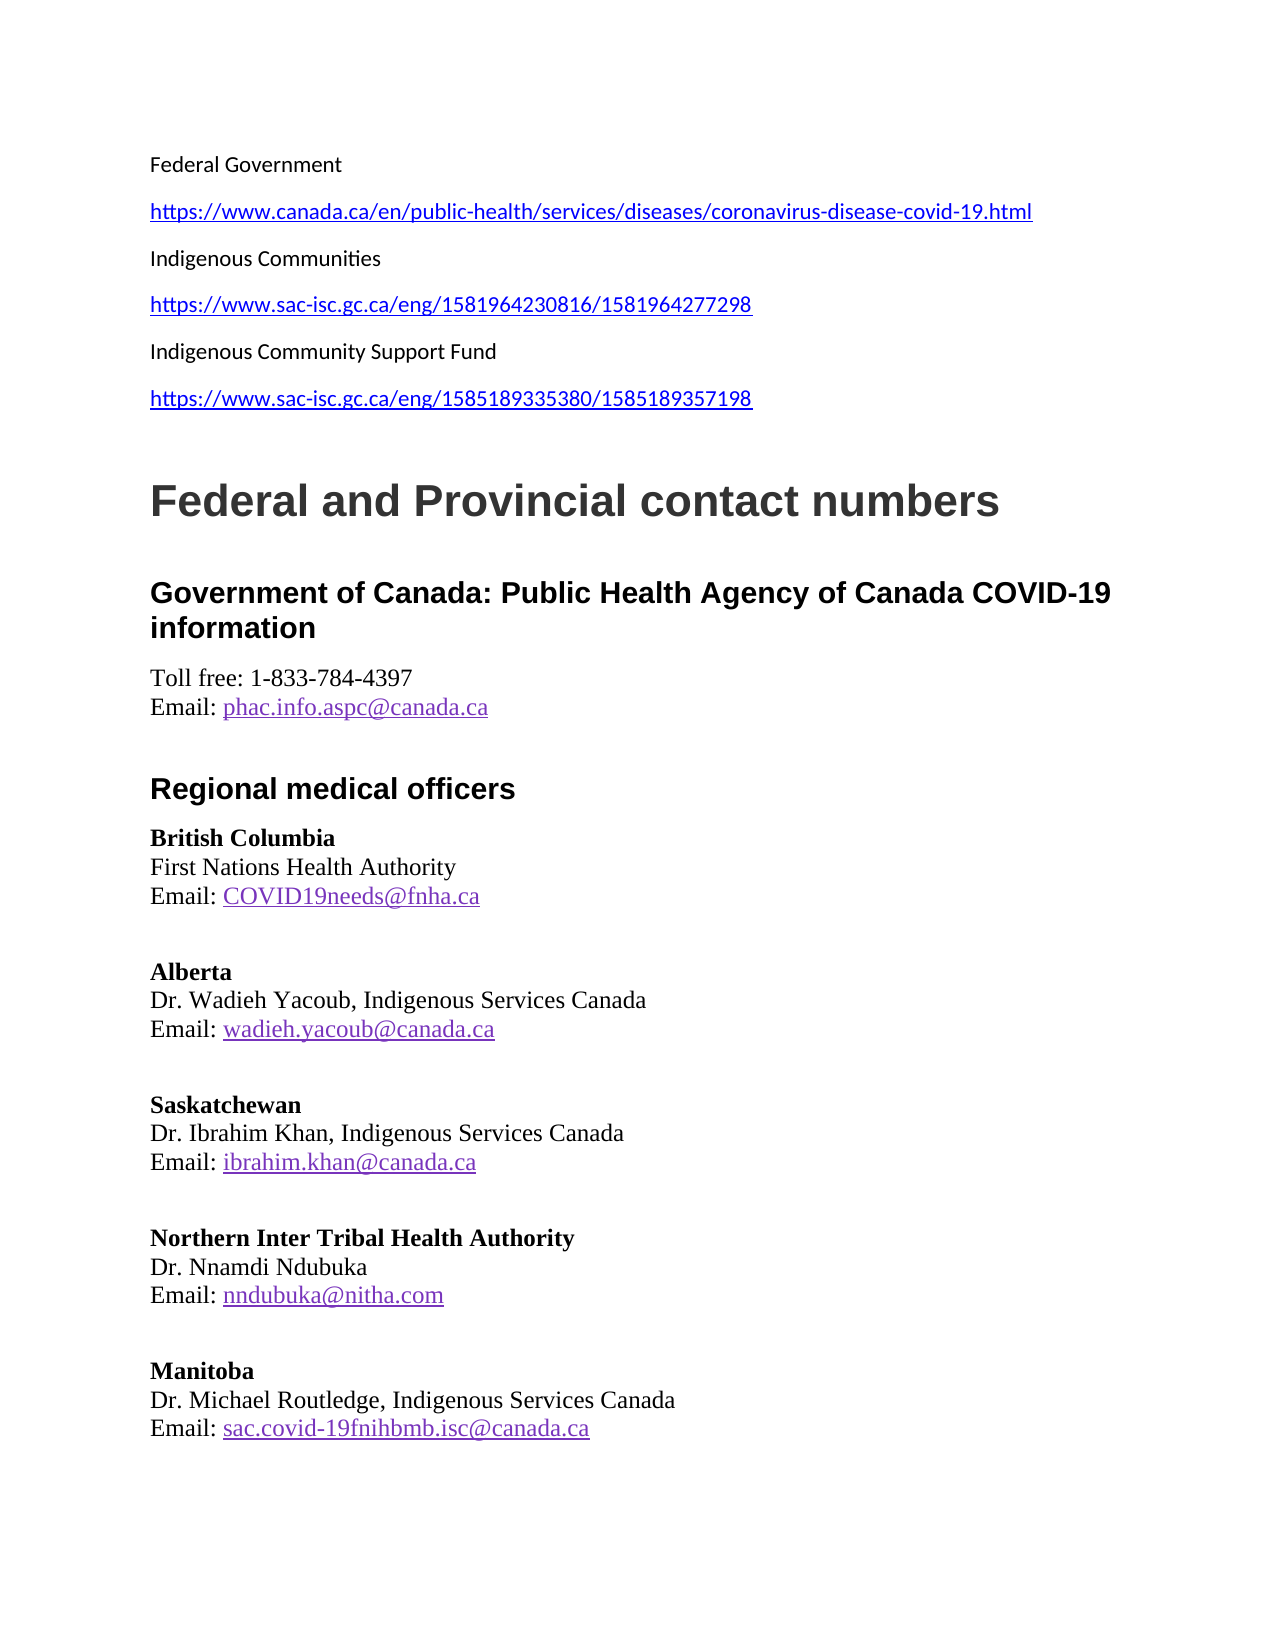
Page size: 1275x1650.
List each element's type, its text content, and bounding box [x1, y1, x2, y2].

text Indigenous Community Support Fund [150, 337, 1125, 366]
text Toll free: 1-833-784-4397 Email: phac.info.aspc@canada.ca [150, 663, 1125, 721]
text Saskatchewan Dr. Ibrahim Khan, Indigenous Services Canada Email: ibrahim.khan@canada.ca [150, 1090, 1125, 1176]
text Alberta Dr. Wadieh Yacoub, Indigenous Services Canada Email: wadieh.yacoub@canada.ca [150, 957, 1125, 1043]
text https://www.sac-isc.gc.ca/eng/1581964230816/1581964277298 [150, 291, 1125, 319]
text https://www.sac-isc.gc.ca/eng/1585189335380/1585189357198 [150, 384, 1125, 412]
text Indigenous Communities [150, 244, 1125, 272]
text https://www.canada.ca/en/public-health/services/diseases/coronavirus-disease-covid-19.html [150, 197, 1125, 225]
text Manitoba Dr. Michael Routledge, Indigenous Services Canada Email: sac.covid-19fnihbmb.isc@canada.ca [150, 1356, 1125, 1442]
text Regional medical officers [150, 771, 1125, 805]
text Federal and Provincial contact numbers [150, 474, 1125, 526]
text British Columbia First Nations Health Authority Email: COVID19needs@fnha.ca [150, 823, 1125, 910]
text Government of Canada: Public Health Agency of Canada COVID-19 information [150, 576, 1125, 645]
text Northern Inter Tribal Health Authority Dr. Nnamdi Ndubuka Email: nndubuka@nitha.com [150, 1223, 1125, 1309]
text Federal Government [150, 150, 1125, 178]
